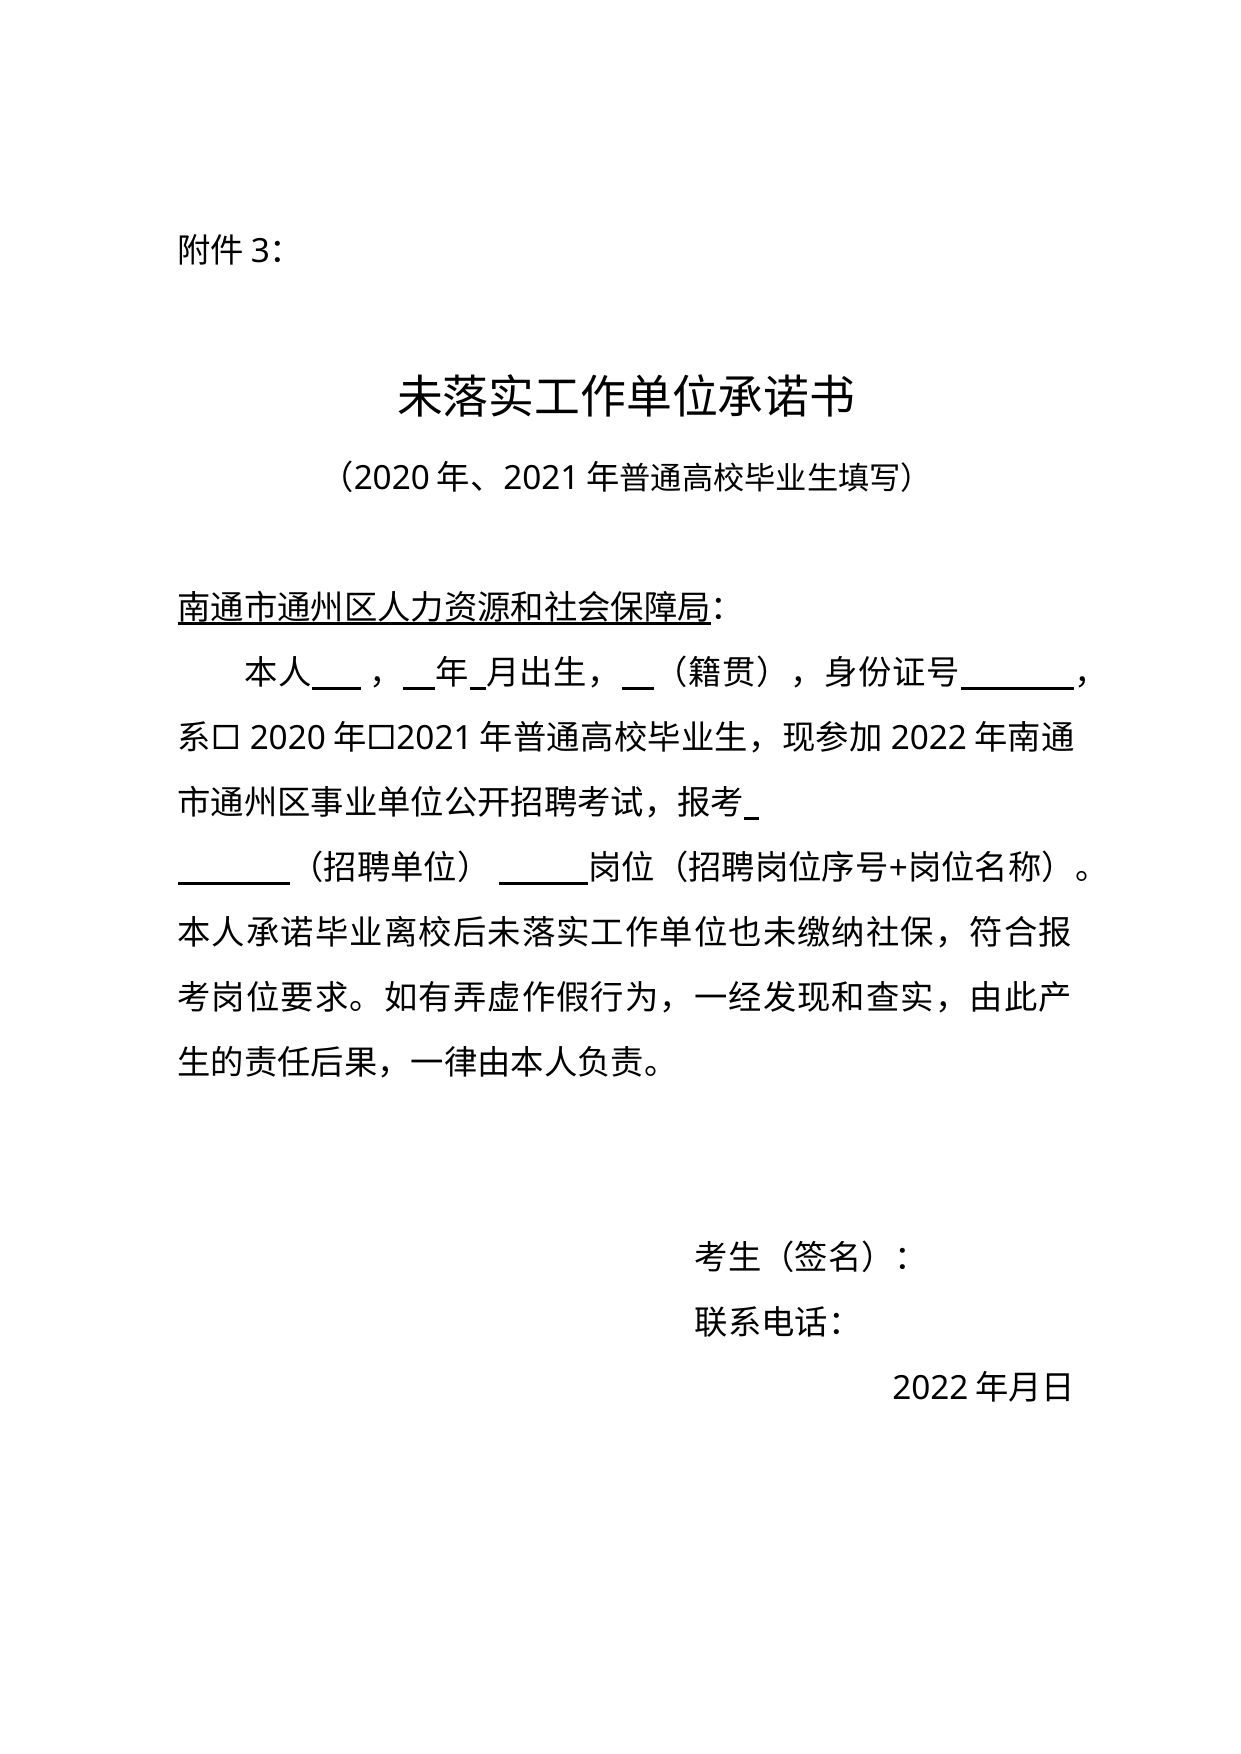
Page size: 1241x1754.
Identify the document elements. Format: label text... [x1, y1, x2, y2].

text （2020年、2021年普通高校毕业生填写） [177, 443, 1075, 508]
text 附件3： [177, 215, 1075, 280]
text 南通市通州区人力资源和社会保障局： [177, 573, 1075, 638]
text （招聘单位） 岗位（招聘岗位序号+岗位名称）。本人承诺毕业离校后未落实工作单位也未缴纳社保，符合报考岗位要求。如有弄虚作假行为，一经发现和查实，由此产生的责任后果，一律由本人负责。 [177, 833, 1075, 1093]
text 考生（签名）： [177, 1223, 1075, 1288]
text 未落实工作单位承诺书 [177, 345, 1075, 443]
text 本人 ， 年 月出生， （籍贯），身份证号 ，系 2020年2021年普通高校毕业生，现参加2022年南通市通州区事业单位公开招聘考试，报考 [177, 638, 1075, 833]
text 联系电话： [177, 1288, 1075, 1353]
text 2022年月日 [177, 1353, 1075, 1418]
